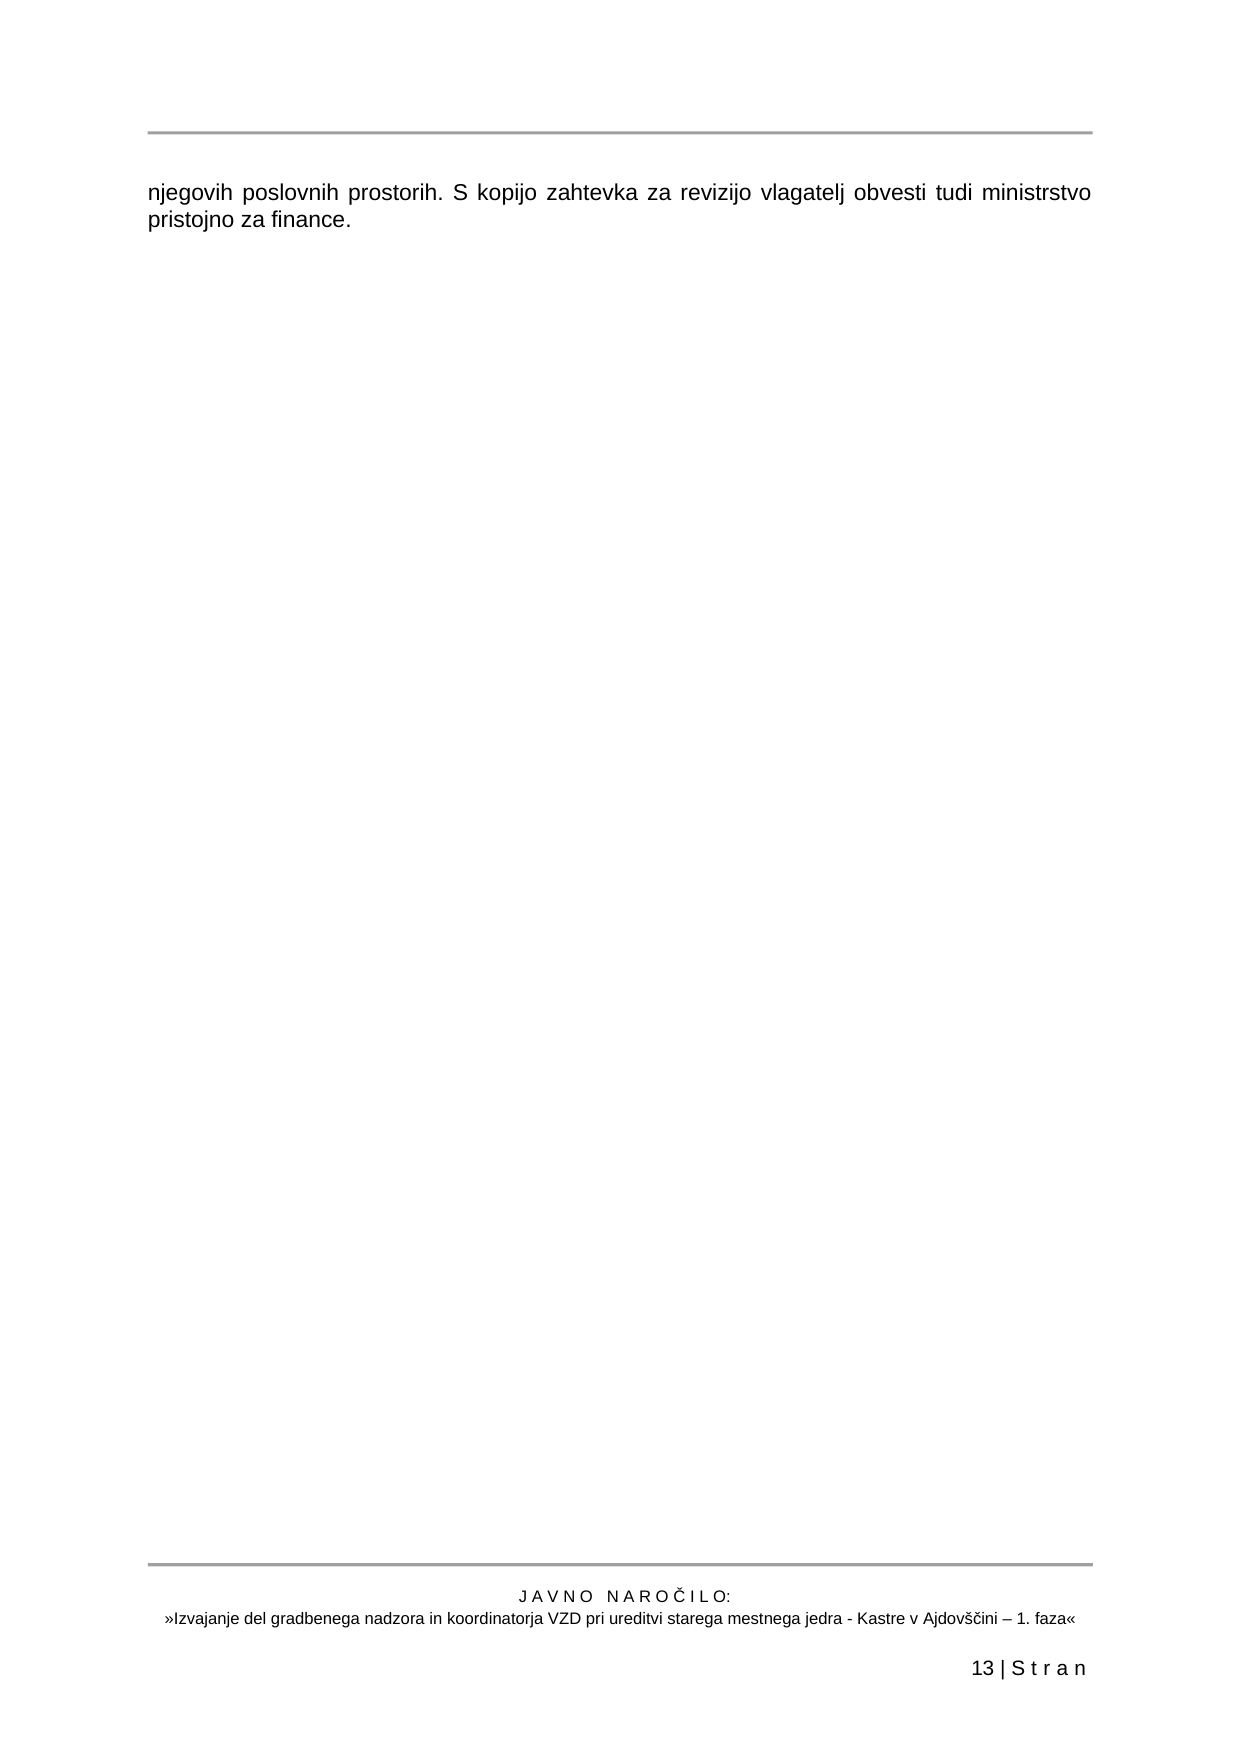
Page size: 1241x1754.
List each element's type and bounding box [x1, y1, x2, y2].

text [148, 179, 1092, 232]
